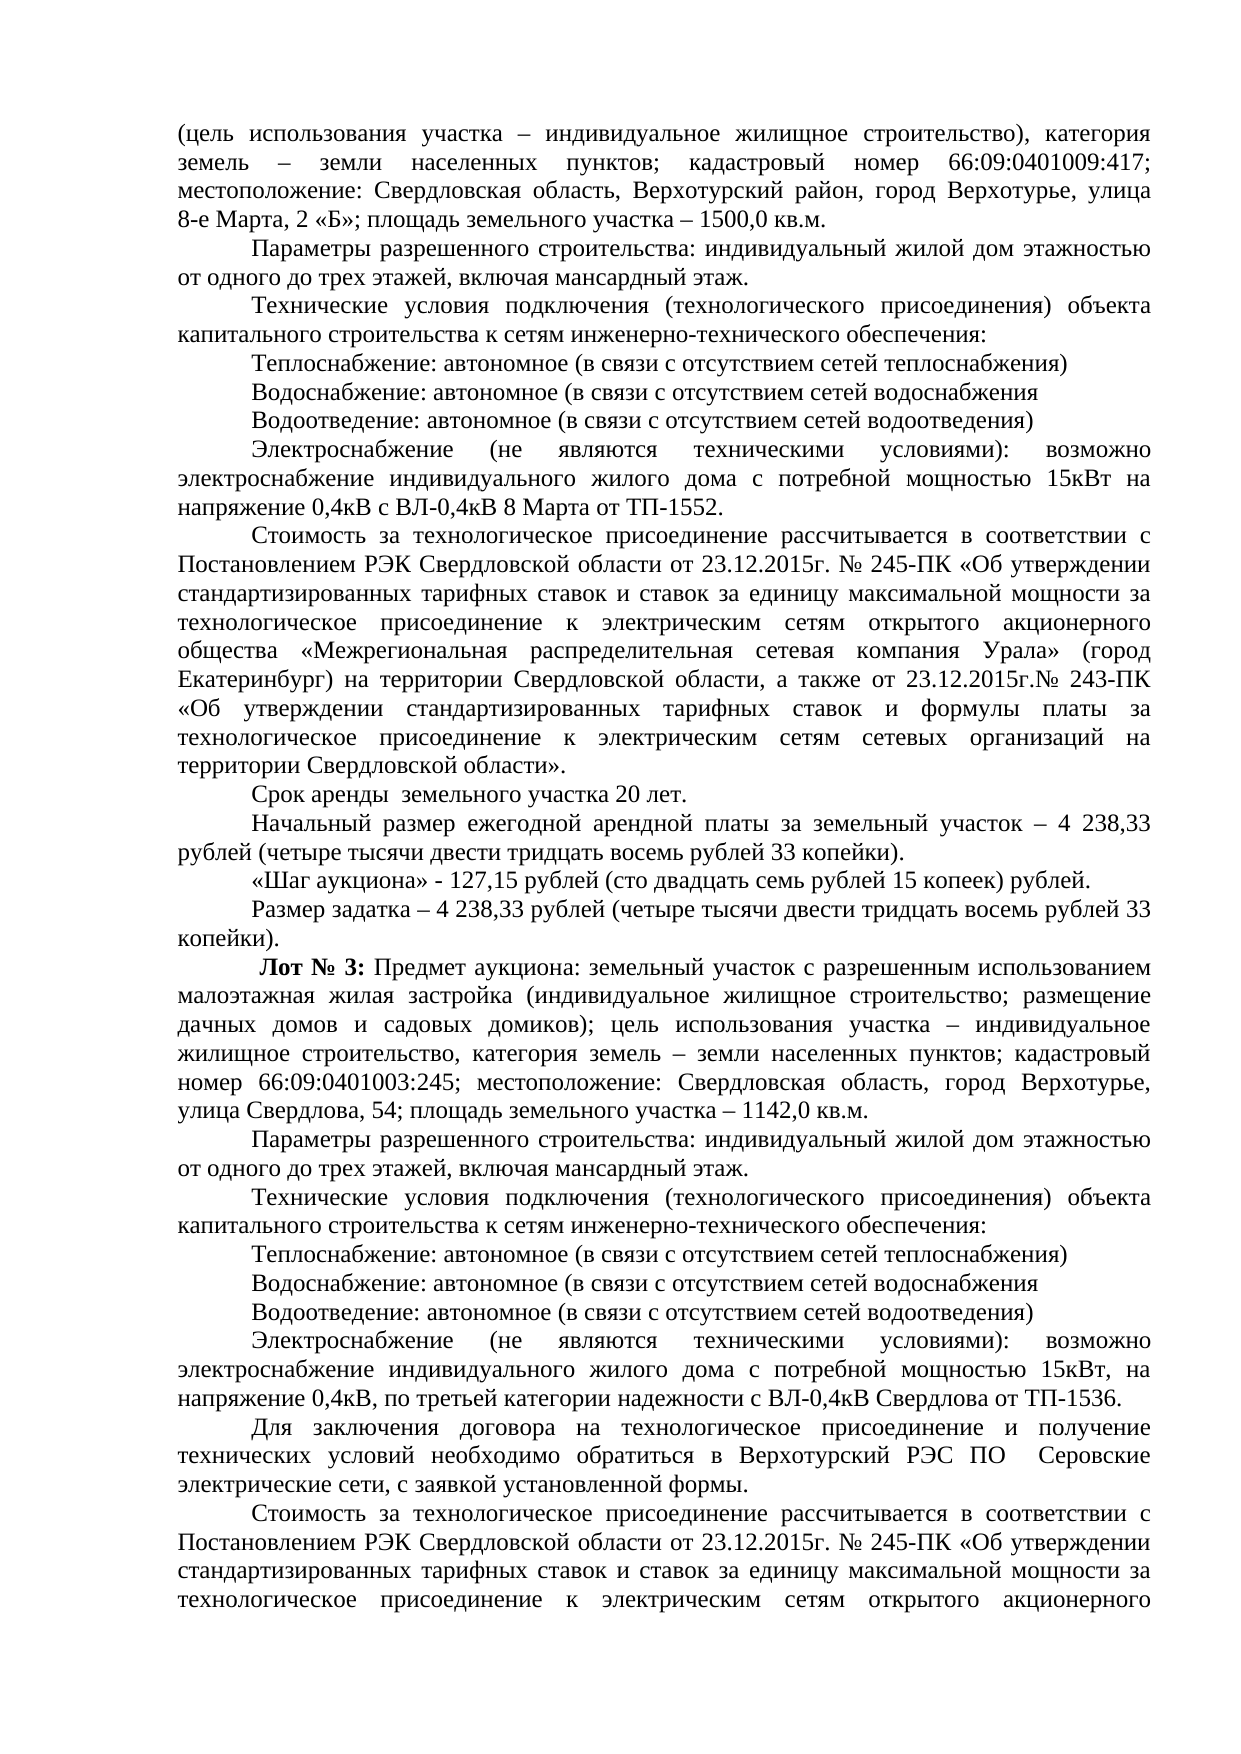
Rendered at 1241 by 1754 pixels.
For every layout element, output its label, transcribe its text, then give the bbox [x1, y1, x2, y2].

text Теплоснабжение: автономное (в связи с отсутствием сетей теплоснабжения) [177, 1239, 1152, 1268]
text Параметры разрешенного строительства: индивидуальный жилой дом этажностью от одного до трех этажей, включая мансардный этаж. [177, 233, 1152, 291]
text Электроснабжение (не являются техническими условиями): возможно электроснабжение индивидуального жилого дома с потребной мощностью 15кВт на напряжение 0,4кВ с ВЛ-0,4кВ 8 Марта от ТП-1552. [177, 434, 1152, 521]
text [177, 118, 1152, 233]
text Электроснабжение (не являются техническими условиями): возможно электроснабжение индивидуального жилого дома с потребной мощностью 15кВт, на напряжение 0,4кВ, по третьей категории надежности с ВЛ-0,4кВ Свердлова от ТП-1536. [177, 1326, 1152, 1412]
text Технические условия подключения (технологического присоединения) объекта капитального строительства к сетям инженерно-технического обеспечения: [177, 291, 1152, 348]
text Технические условия подключения (технологического присоединения) объекта капитального строительства к сетям инженерно-технического обеспечения: [177, 1182, 1152, 1239]
text Водоотведение: автономное (в связи с отсутствием сетей водоотведения) [177, 1297, 1152, 1326]
text Водоснабжение: автономное (в связи с отсутствием сетей водоснабжения [177, 377, 1152, 406]
text «Шаг аукциона» - 127,15 рублей (сто двадцать семь рублей 15 копеек) рублей. [177, 866, 1152, 894]
text Начальный размер ежегодной арендной платы за земельный участок – 4 238,33 рублей (четыре тысячи двести тридцать восемь рублей 33 копейки). [177, 808, 1152, 866]
text Водоотведение: автономное (в связи с отсутствием сетей водоотведения) [177, 406, 1152, 434]
text Теплоснабжение: автономное (в связи с отсутствием сетей теплоснабжения) [177, 348, 1152, 377]
text Размер задатка – 4 238,33 рублей (четыре тысячи двести тридцать восемь рублей 33 копейки). [177, 894, 1152, 952]
text Параметры разрешенного строительства: индивидуальный жилой дом этажностью от одного до трех этажей, включая мансардный этаж. [177, 1124, 1152, 1182]
text Водоснабжение: автономное (в связи с отсутствием сетей водоснабжения [177, 1268, 1152, 1297]
text Лот № 3: Предмет аукциона: земельный участок с разрешенным использованием малоэтажная жилая застройка (индивидуальное жилищное строительство; размещение дачных домов и садовых домиков); цель использования участка – индивидуальное жилищное строительство, категория земель – земли населенных пунктов; кадастровый номер 66:09:0401003:245; местоположение: Свердловская область, город Верхотурье, улица Свердлова, 54; площадь земельного участка – 1142,0 кв.м. [177, 952, 1152, 1124]
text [177, 1498, 1152, 1613]
text Для заключения договора на технологическое присоединение и получение технических условий необходимо обратиться в Верхотурский РЭС ПО Серовские электрические сети, с заявкой установленной формы. [177, 1412, 1152, 1498]
text Срок аренды земельного участка 20 лет. [177, 779, 1152, 808]
